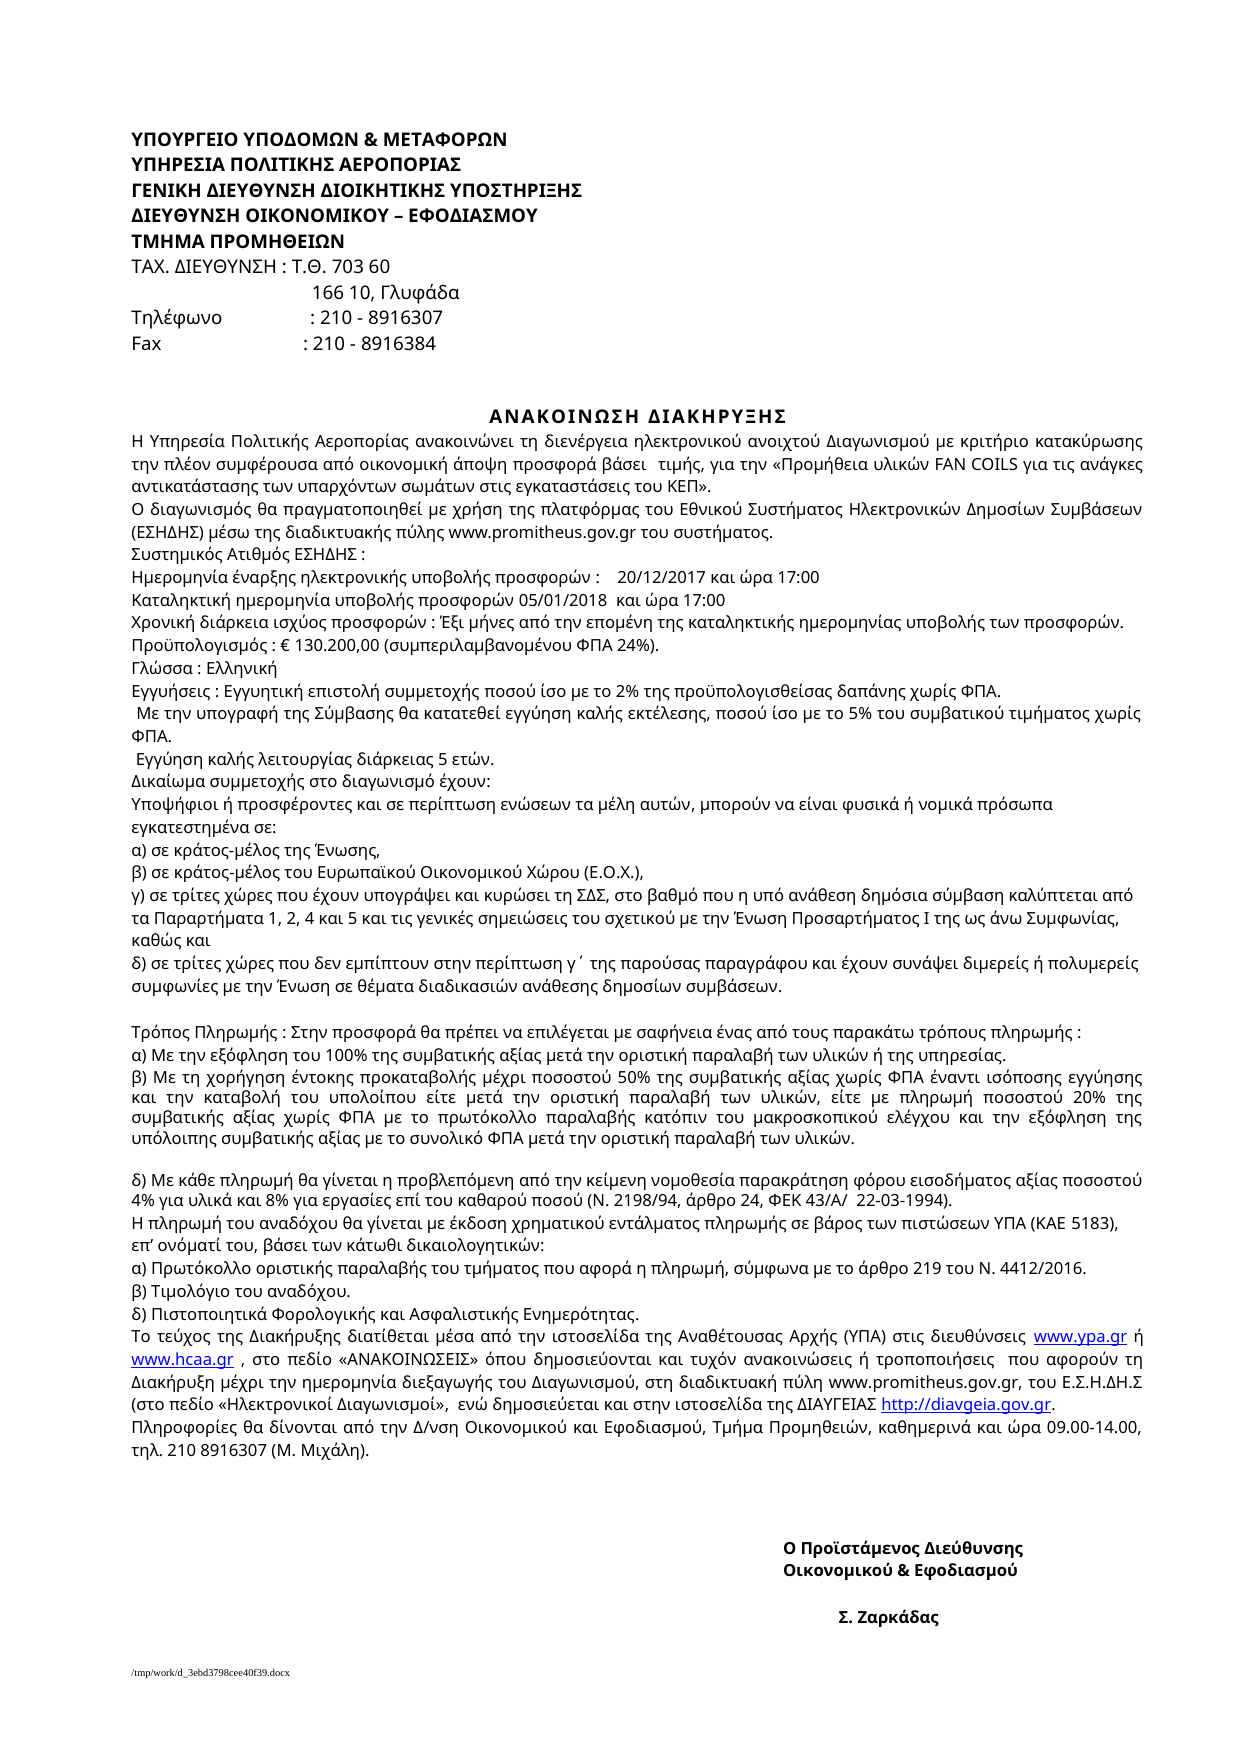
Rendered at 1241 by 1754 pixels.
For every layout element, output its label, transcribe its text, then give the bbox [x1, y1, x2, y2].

text Εγγύηση καλής λειτουργίας διάρκειας 5 ετών. [131, 747, 1144, 770]
text 166 10, Γλυφάδα [131, 279, 1144, 304]
text Η Υπηρεσία Πολιτικής Αεροπορίας ανακοινώνει τη διενέργεια ηλεκτρονικού ανοιχτού Διαγωνισμού με κριτήριο κατακύρωσης την πλέον συμφέρουσα από οικονομική άποψη προσφορά βάσει τιμής, για την «Προμήθεια υλικών FAN COILS για τις ανάγκες αντικατάστασης των υπαρχόντων σωμάτων στις εγκαταστάσεις του ΚΕΠ». [131, 429, 1144, 497]
text ΓΕΝΙΚΗ ΔΙΕΥΘΥΝΣΗ ΔΙΟΙΚΗΤΙΚΗΣ ΥΠΟΣΤΗΡΙΞΗΣ [131, 177, 1144, 202]
text Χρονική διάρκεια ισχύος προσφορών : Έξι μήνες από την επομένη της καταληκτικής ημερομηνίας υποβολής των προσφορών. [131, 611, 1144, 634]
text ΥΠΗΡΕΣΙΑ ΠΟΛΙΤΙΚΗΣ ΑΕΡΟΠΟΡΙΑΣ [131, 151, 1144, 177]
text Με την υπογραφή της Σύμβασης θα κατατεθεί εγγύηση καλής εκτέλεσης, ποσού ίσο με το 5% του συμβατικού τιμήματος χωρίς ΦΠΑ. [131, 702, 1144, 747]
text β) Τιμολόγιο του αναδόχου. [131, 1279, 1144, 1302]
text ΔΙΕΥΘΥΝΣΗ ΟΙΚΟΝΟΜΙΚΟΥ – ΕΦΟΔΙΑΣΜΟΥ [131, 202, 1144, 228]
text Ο διαγωνισμός θα πραγματοποιηθεί με χρήση της πλατφόρμας του Εθνικού Συστήματος Ηλεκτρονικών Δημοσίων Συμβάσεων (ΕΣΗΔΗΣ) μέσω της διαδικτυακής πύλης www.promitheus.gov.gr του συστήματος. [131, 497, 1144, 543]
text Συστημικός Ατιθμός ΕΣΗΔΗΣ : [131, 543, 1144, 566]
text α) Πρωτόκολλο οριστικής παραλαβής του τμήματος που αφορά η πληρωμή, σύμφωνα με το άρθρο 219 του Ν. 4412/2016. [131, 1257, 1144, 1279]
text δ) Πιστοποιητικά Φορολογικής και Ασφαλιστικής Ενημερότητας. [131, 1302, 1144, 1325]
text Γλώσσα : Ελληνική [131, 656, 1144, 679]
text Το τεύχος της Διακήρυξης διατίθεται μέσα από την ιστοσελίδα της Αναθέτουσας Αρχής (ΥΠΑ) στις διευθύνσεις www.ypa.gr ή www.hcaa.gr , στο πεδίο «ΑΝΑΚΟΙΝΩΣΕΙΣ» όπου δημοσιεύονται και τυχόν ανακοινώσεις ή τροποποιήσεις που αφορούν τη Διακήρυξη μέχρι την ημερομηνία διεξαγωγής του Διαγωνισμού, στη διαδικτυακή πύλη www.promitheus.gov.gr, του Ε.Σ.Η.ΔΗ.Σ (στο πεδίο «Ηλεκτρονικοί Διαγωνισμοί», ενώ δημοσιεύεται και στην ιστοσελίδα της ΔΙΑΥΓΕΙΑΣ http://diavgeia.gov.gr. [131, 1325, 1144, 1416]
text Υποψήφιοι ή προσφέροντες και σε περίπτωση ενώσεων τα μέλη αυτών, μπορούν να είναι φυσικά ή νομικά πρόσωπα εγκατεστημένα σε: α) σε κράτος-μέλος της Ένωσης, β) σε κράτος-μέλος του Ευρωπαϊκού Οικονομικού Χώρου (Ε.Ο.Χ.), γ) σε τρίτες χώρες που έχουν υπογράψει και κυρώσει τη ΣΔΣ, στο βαθμό που η υπό ανάθεση δημόσια σύμβαση καλύπτεται από τα Παραρτήματα 1, 2, 4 και 5 και τις γενικές σημειώσεις του σχετικού με την Ένωση Προσαρτήματος I της ως άνω Συμφωνίας, καθώς και δ) σε τρίτες χώρες που δεν εμπίπτουν στην περίπτωση γ΄ της παρούσας παραγράφου και έχουν συνάψει διμερείς ή πολυμερείς συμφωνίες με την Ένωση σε θέματα διαδικασιών ανάθεσης δημοσίων συμβάσεων. [131, 793, 1144, 1021]
text β) Με τη χορήγηση έντοκης προκαταβολής μέχρι ποσοστού 50% της συμβατικής αξίας χωρίς ΦΠΑ έναντι ισόποσης εγγύησης και την καταβολή του υπολοίπου είτε μετά την οριστική παραλαβή των υλικών, είτε με πληρωμή ποσοστού 20% της συμβατικής αξίας χωρίς ΦΠΑ με το πρωτόκολλο παραλαβής κατόπιν του μακροσκοπικού ελέγχου και την εξόφληση της υπόλοιπης συμβατικής αξίας με το συνολικό ΦΠΑ μετά την οριστική παραλαβή των υλικών. [131, 1067, 1144, 1149]
text Εγγυήσεις : Εγγυητική επιστολή συμμετοχής ποσού ίσο με το 2% της προϋπολογισθείσας δαπάνης χωρίς ΦΠΑ. [131, 679, 1144, 702]
text Τρόπος Πληρωμής : Στην προσφορά θα πρέπει να επιλέγεται με σαφήνεια ένας από τους παρακάτω τρόπους πληρωμής : [131, 1021, 1144, 1044]
text Τηλέφωνο : 210 - 8916307 [131, 304, 1144, 330]
text α) Με την εξόφληση του 100% της συμβατικής αξίας μετά την οριστική παραλαβή των υλικών ή της υπηρεσίας. [131, 1044, 1144, 1067]
text Πληροφορίες θα δίνονται από την Δ/νση Οικονομικού και Εφοδιασμού, Τμήμα Προμηθειών, καθημερινά και ώρα 09.00-14.00, τηλ. 210 8916307 (Μ. Μιχάλη). [131, 1416, 1144, 1461]
text Δικαίωμα συμμετοχής στο διαγωνισμό έχουν: [131, 770, 1144, 793]
text Ημερομηνία έναρξης ηλεκτρονικής υποβολής προσφορών : 20/12/2017 και ώρα 17:00 [131, 566, 1144, 588]
text ΑΝΑΚΟΙΝΩΣΗ ΔΙΑΚΗΡΥΞΗΣ [131, 404, 1144, 429]
text ΤΜΗΜΑ ΠΡΟΜΗΘΕΙΩΝ [131, 228, 1144, 253]
text Ο Προϊστάμενος Διεύθυνσης Οικονομικού & Εφοδιασμού [783, 1536, 1144, 1582]
text ΥΠΟΥΡΓΕΙΟ ΥΠΟΔΟΜΩΝ & ΜΕΤΑΦΟΡΩΝ [131, 126, 1144, 151]
text δ) Με κάθε πληρωμή θα γίνεται η προβλεπόμενη από την κείμενη νομοθεσία παρακράτηση φόρου εισοδήματος αξίας ποσοστού 4% για υλικά και 8% για εργασίες επί του καθαρού ποσού (Ν. 2198/94, άρθρο 24, ΦΕΚ 43/Α/ 22-03-1994). [131, 1170, 1144, 1211]
text Σ. Ζαρκάδας [506, 1606, 1144, 1628]
text ΤΑΧ. ΔΙΕΥΘΥΝΣΗ : Τ.Θ. 703 60 [131, 253, 1144, 279]
text Προϋπολογισμός : € 130.200,00 (συμπεριλαμβανομένου ΦΠΑ 24%). [131, 634, 1144, 656]
text Καταληκτική ημερομηνία υποβολής προσφορών 05/01/2018 και ώρα 17:00 [131, 588, 1144, 611]
text Η πληρωμή του αναδόχου θα γίνεται με έκδοση χρηματικού εντάλματος πληρωμής σε βάρος των πιστώσεων ΥΠΑ (ΚΑΕ 5183), επ’ ονόματί του, βάσει των κάτωθι δικαιολογητικών: [131, 1211, 1144, 1257]
text Fax : 210 - 8916384 [131, 330, 1144, 356]
